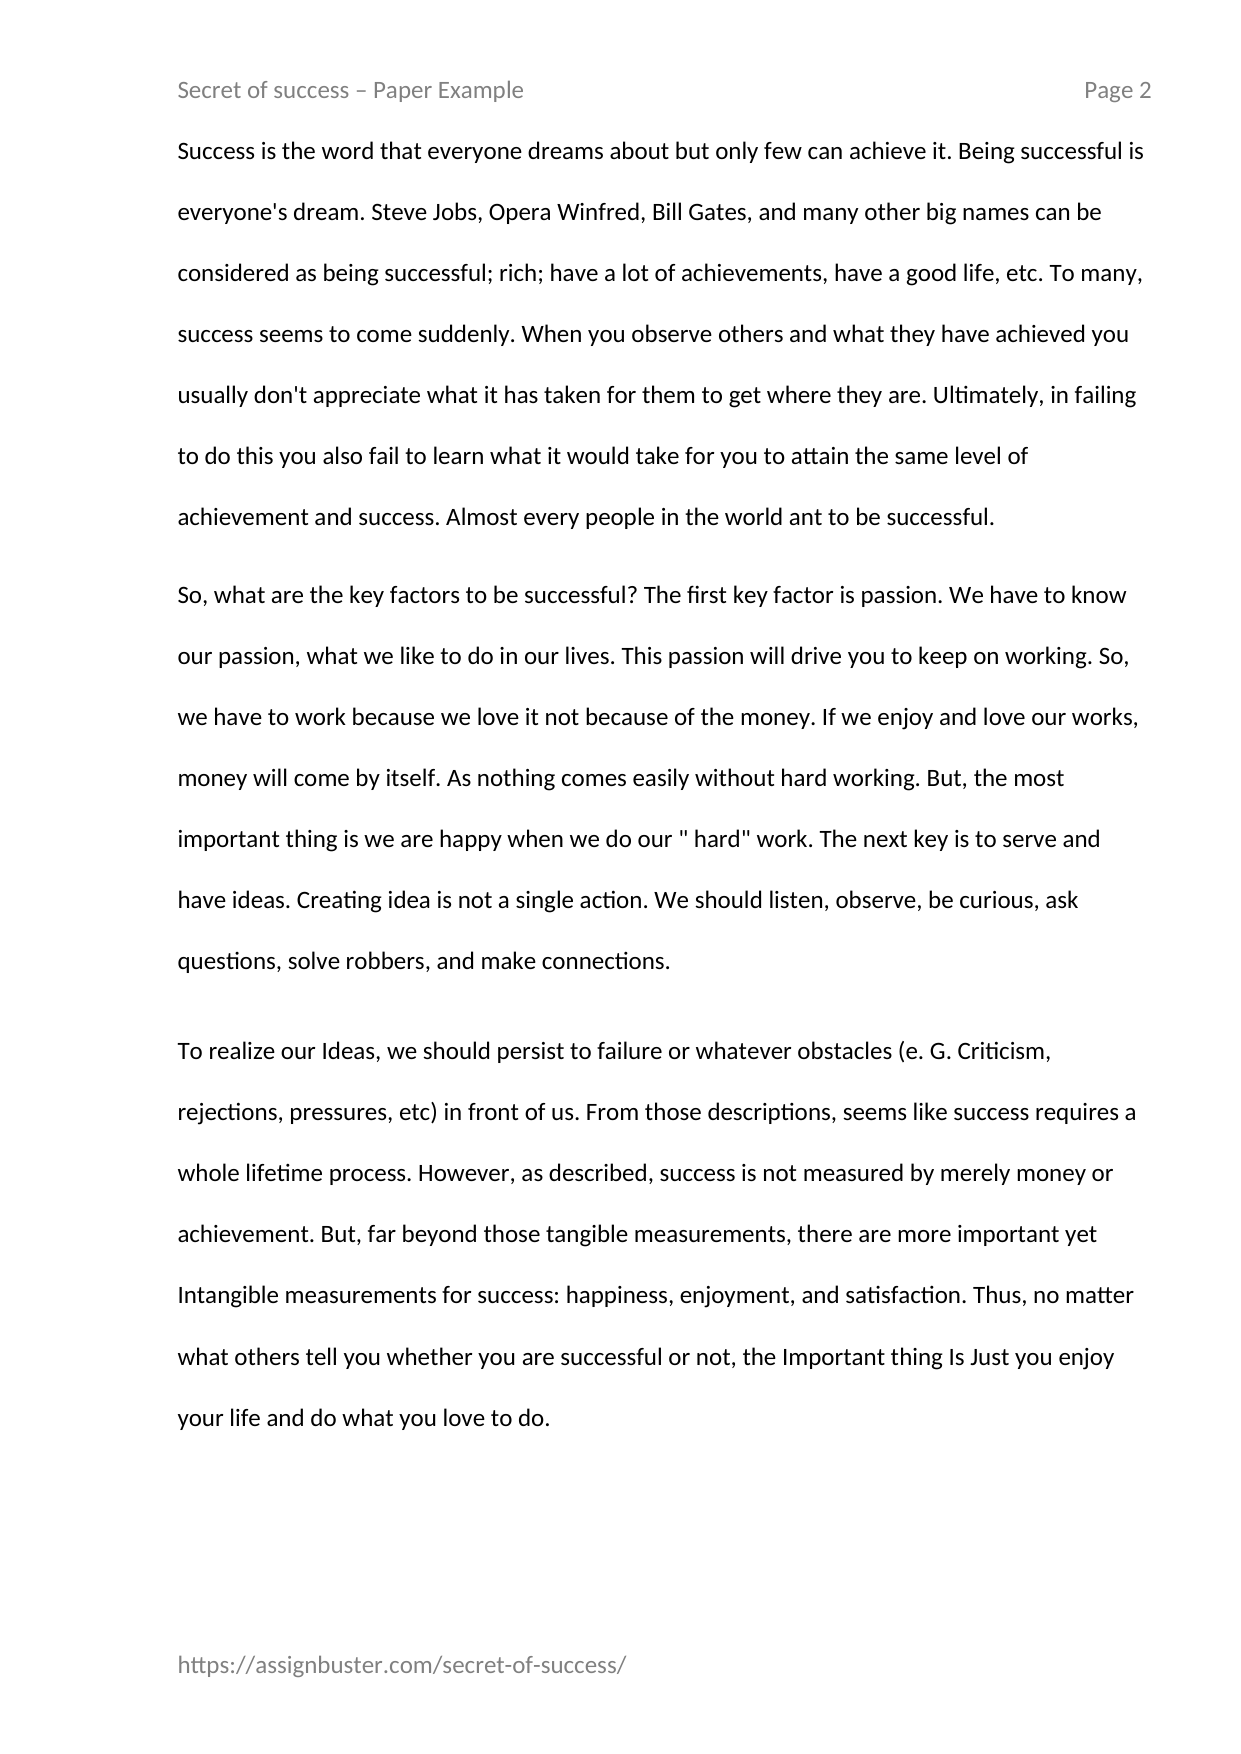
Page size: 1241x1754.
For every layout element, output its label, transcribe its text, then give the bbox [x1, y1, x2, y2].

text To realize our Ideas, we should persist to failure or whatever obstacles (e. G. Criticism, rejections, pressures, etc) in front of us. From those descriptions, seems like success requires a whole lifetime process. However, as described, success is not measured by merely money or achievement. But, far beyond those tangible measurements, there are more important yet Intangible measurements for success: happiness, enjoyment, and satisfaction. Thus, no matter what others tell you whether you are successful or not, the Important thing Is Just you enjoy your life and do what you love to do. [177, 1036, 1152, 1432]
text Success is the word that everyone dreams about but only few can achieve it. Being successful is everyone's dream. Steve Jobs, Opera Winfred, Bill Gates, and many other big names can be considered as being successful; rich; have a lot of achievements, have a good life, etc. To many, success seems to come suddenly. When you observe others and what they have achieved you usually don't appreciate what it has taken for them to get where they are. Ultimately, in failing to do this you also fail to learn what it would take for you to attain the same level of achievement and success. Almost every people in the world ant to be successful. [177, 135, 1152, 532]
text So, what are the key factors to be successful? The first key factor is passion. We have to know our passion, what we like to do in our lives. This passion will drive you to keep on working. So, we have to work because we love it not because of the money. If we enjoy and love our works, money will come by itself. As nothing comes easily without hard working. But, the most important thing is we are happy when we do our " hard" work. The next key is to serve and have ideas. Creating idea is not a single action. We should listen, observe, be curious, ask questions, solve robbers, and make connections. [177, 579, 1152, 976]
